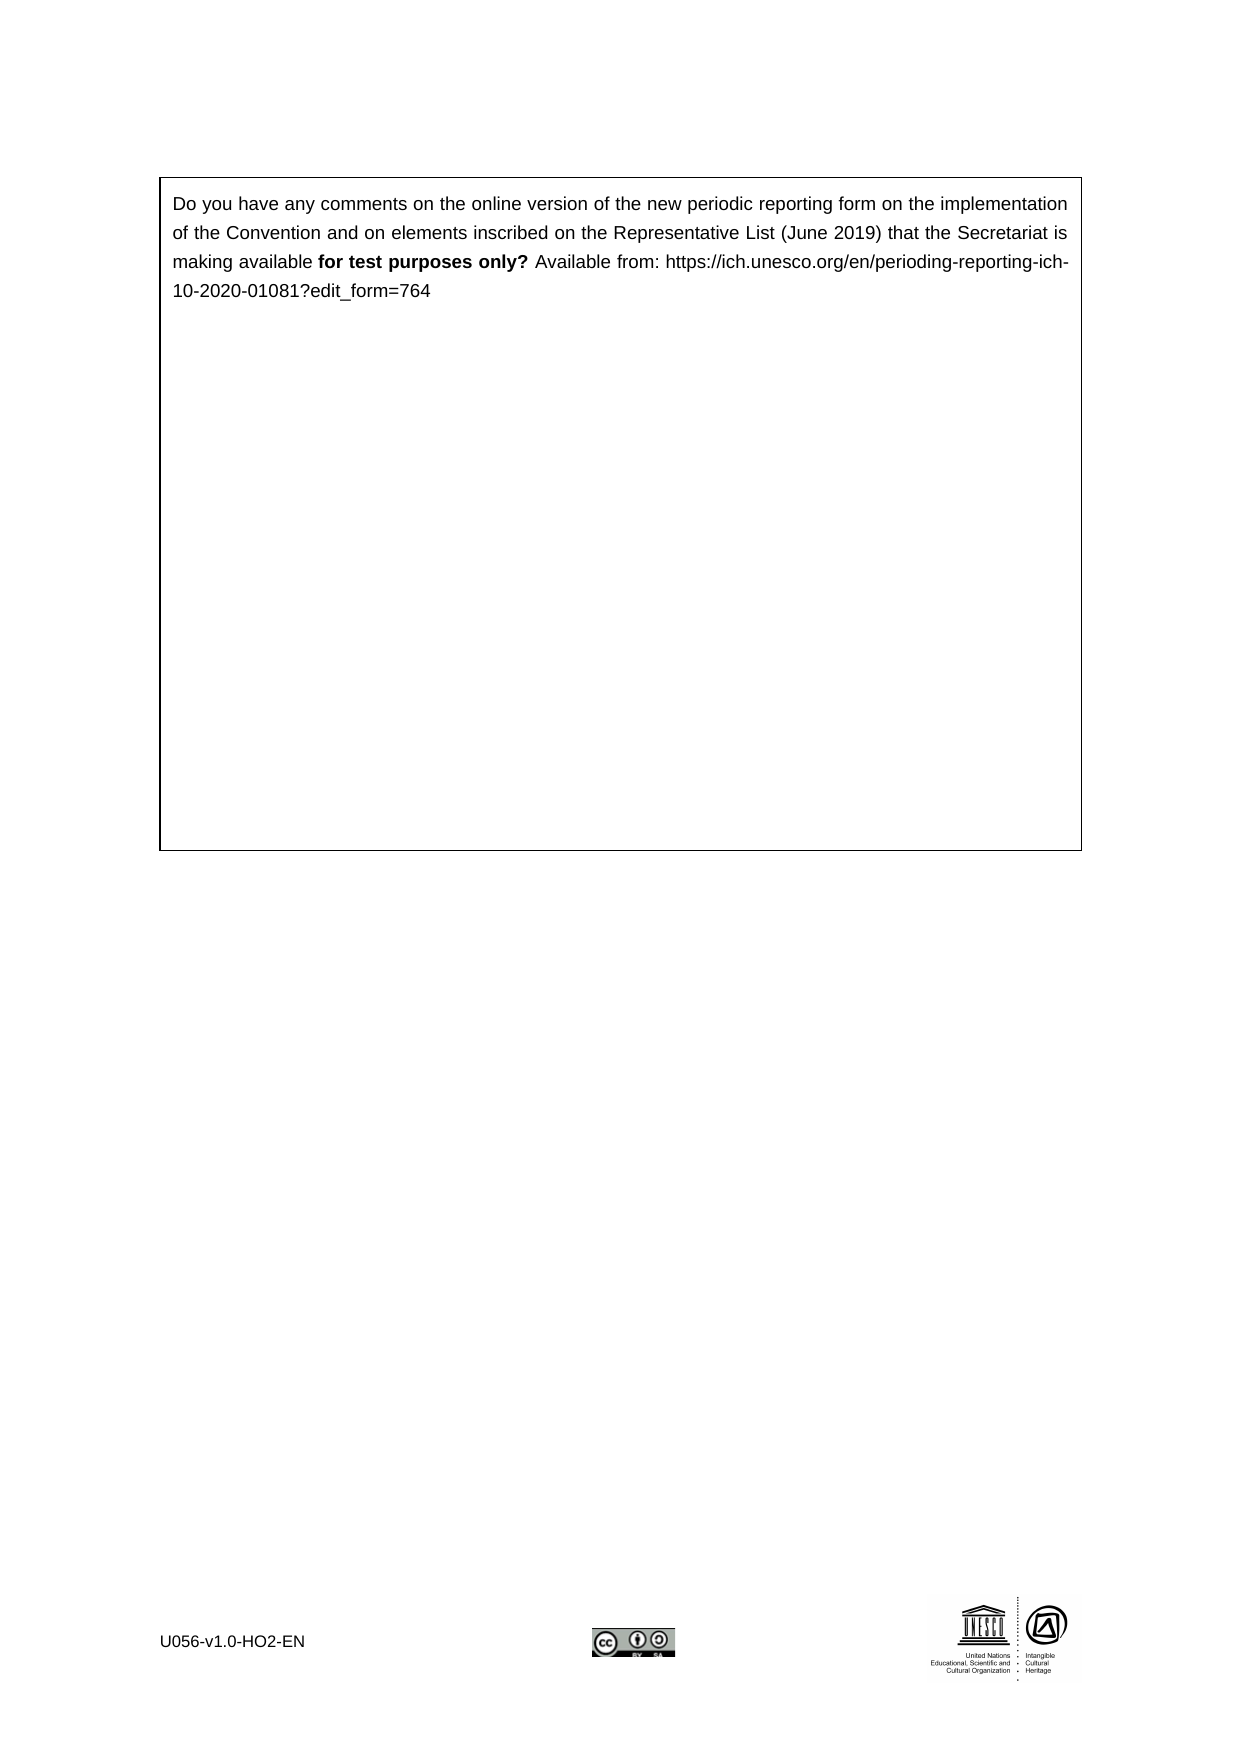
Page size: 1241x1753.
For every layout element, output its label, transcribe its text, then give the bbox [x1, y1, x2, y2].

picture [590, 1628, 675, 1657]
table_cell Do you have any comments on the online version of the new periodic reporting form on the implementation of the Convention and on elements inscribed on the Representative List (June 2019) that the Secretariat is making available for test purposes only? Available from: https://ich.unesco.org/en/perioding-reporting-ich-10-2020-01081?edit_form=764 [161, 178, 1081, 850]
picture [927, 1594, 1083, 1683]
